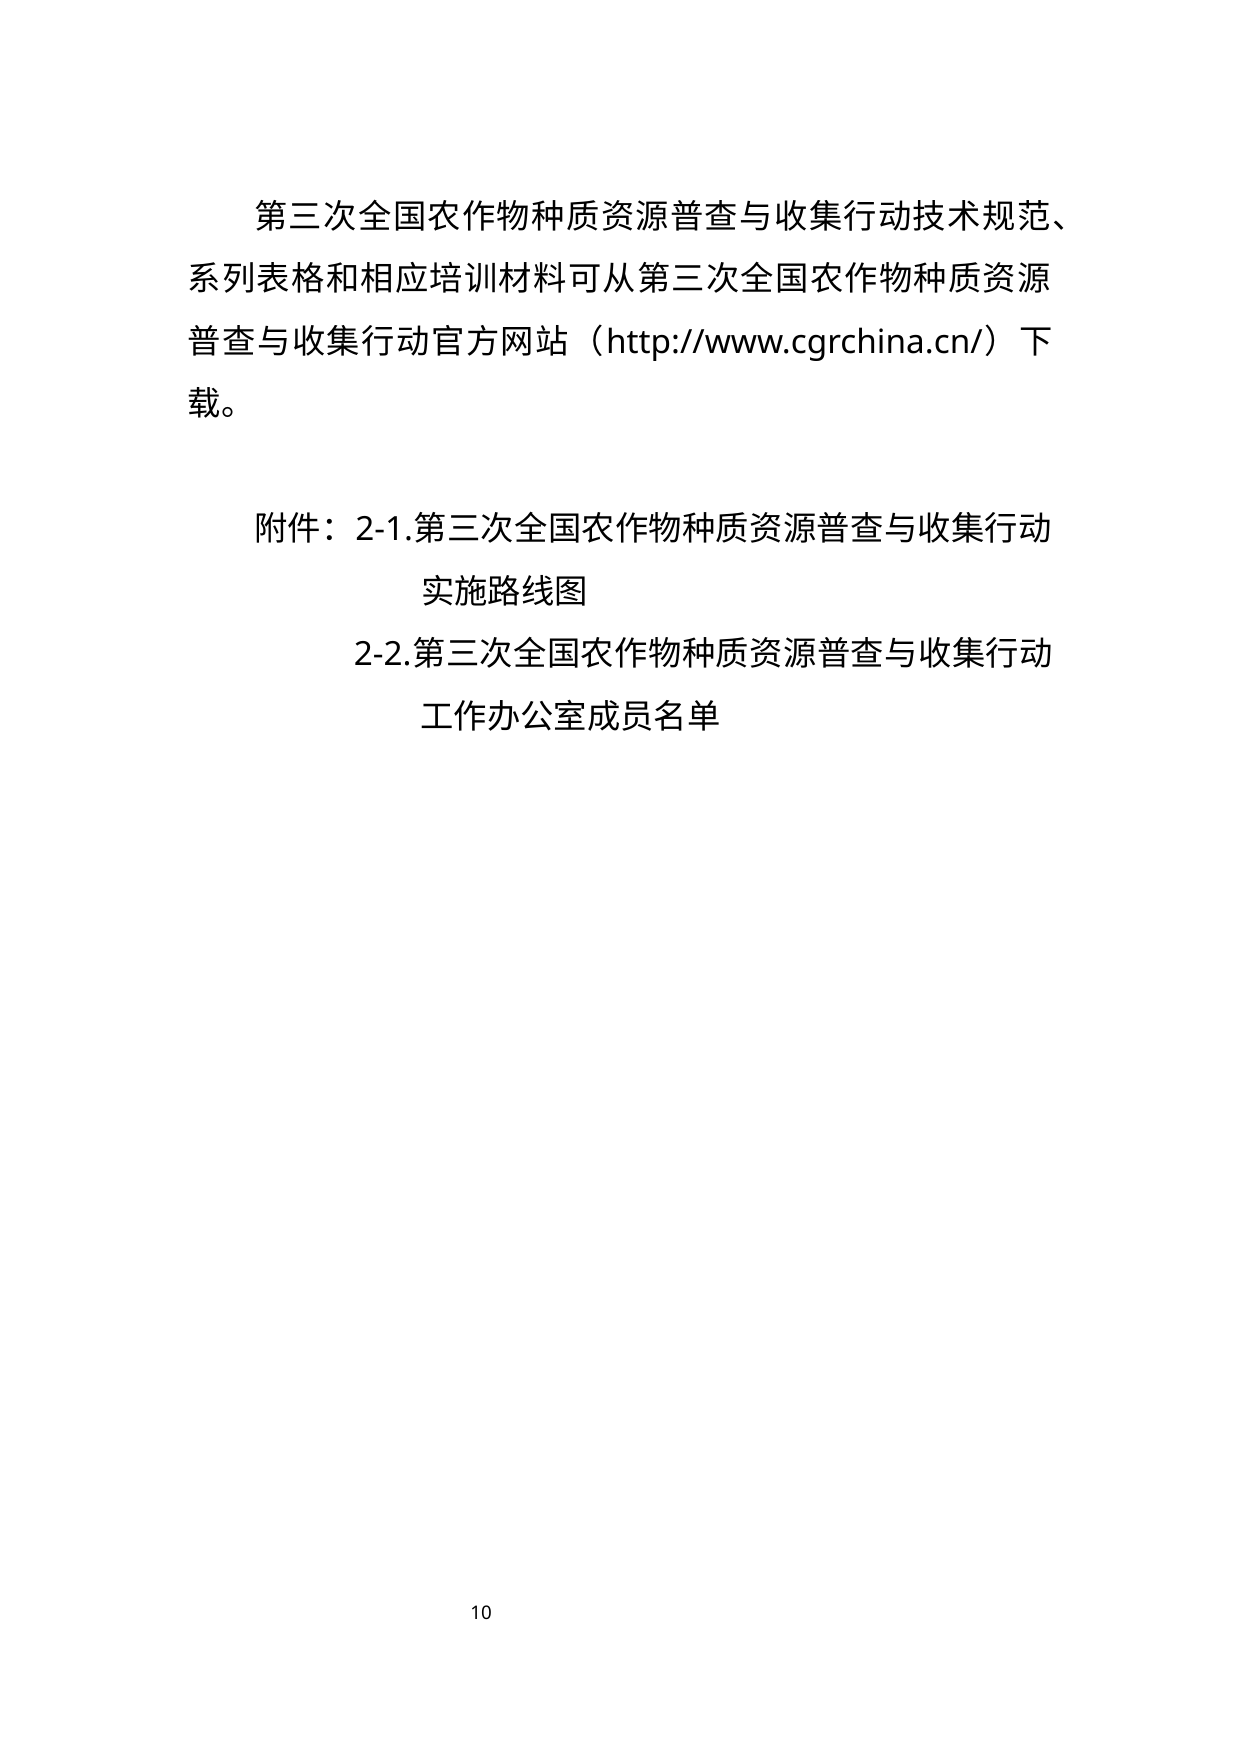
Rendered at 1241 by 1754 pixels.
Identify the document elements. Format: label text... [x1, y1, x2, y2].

text 附件：2-1.第三次全国农作物种质资源普查与收集行动实施路线图 [254, 491, 1053, 616]
text 2-2.第三次全国农作物种质资源普查与收集行动工作办公室成员名单 [354, 616, 1053, 741]
text 第三次全国农作物种质资源普查与收集行动技术规范、系列表格和相应培训材料可从第三次全国农作物种质资源普查与收集行动官方网站（http://www.cgrchina.cn/）下载。 [187, 178, 1053, 428]
